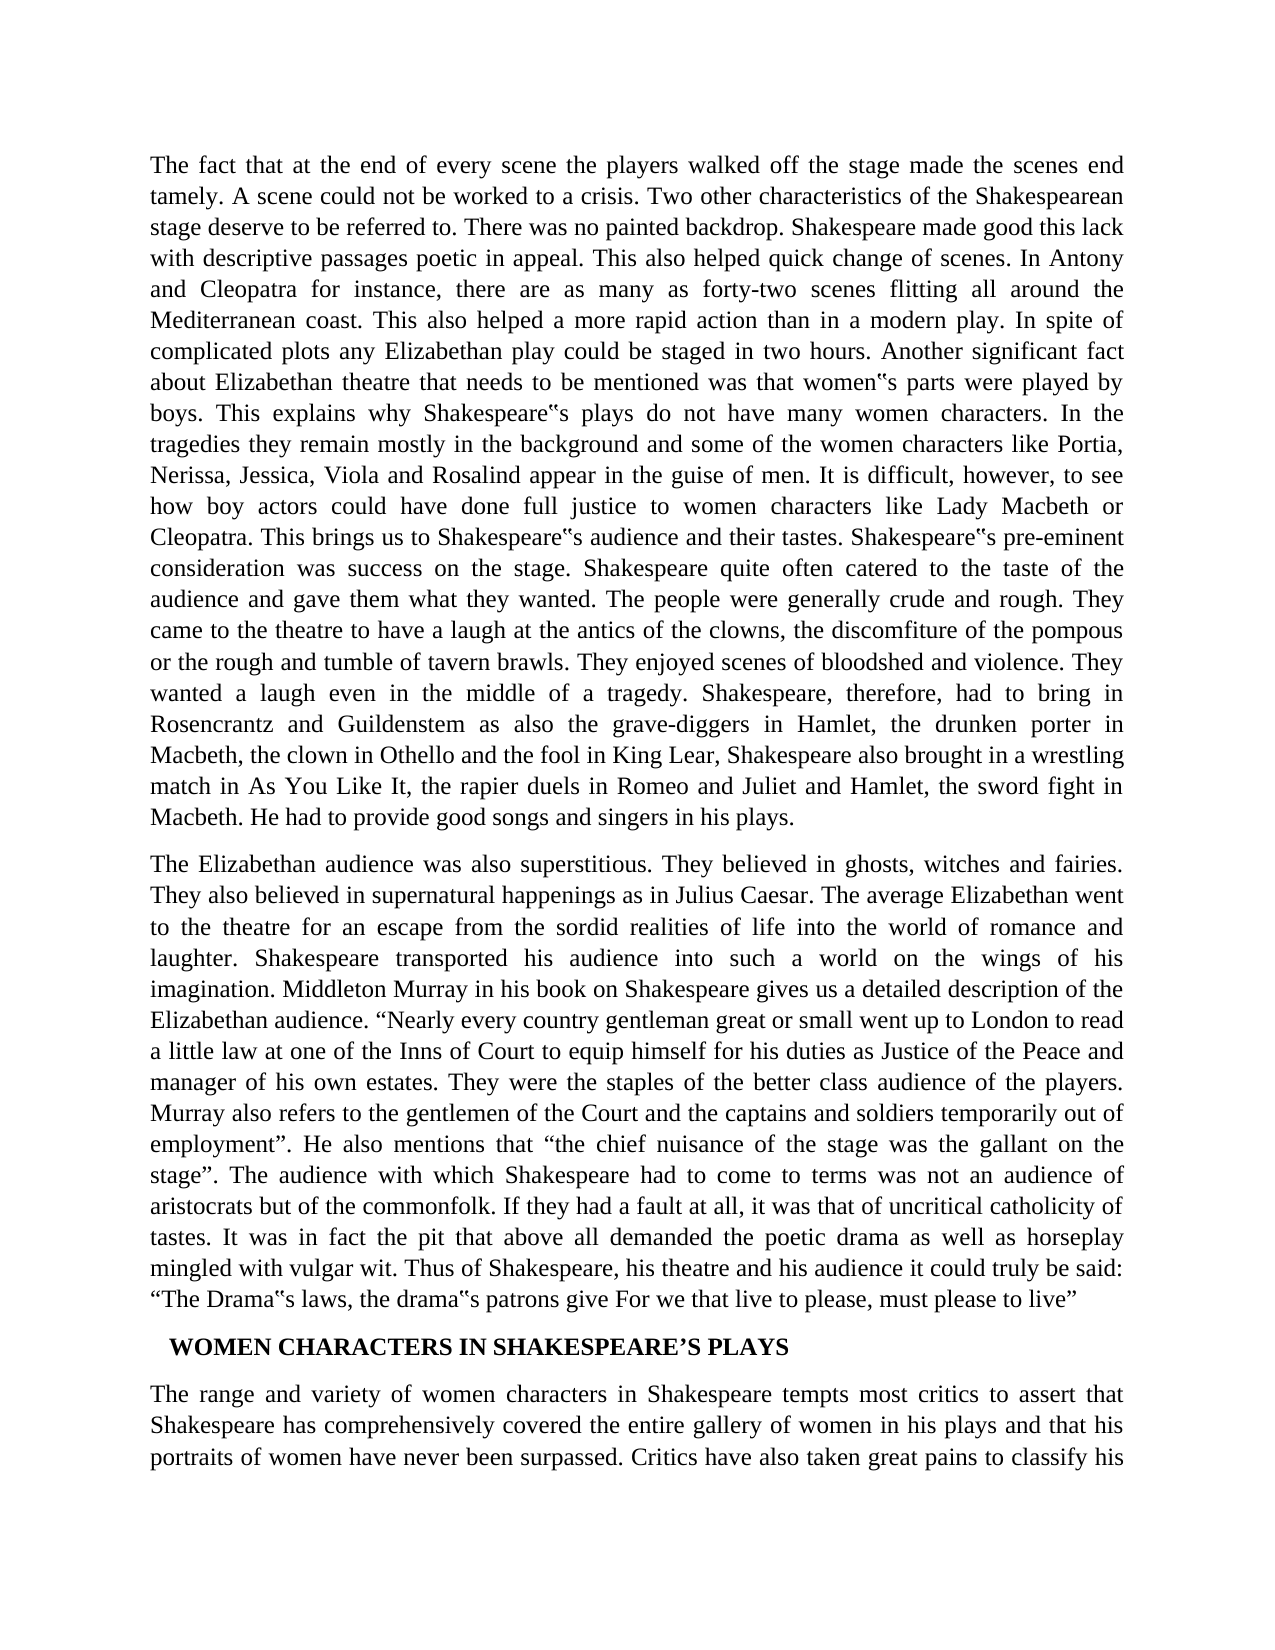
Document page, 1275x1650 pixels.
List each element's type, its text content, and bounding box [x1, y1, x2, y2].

text The fact that at the end of every scene the players walked off the stage made the scenes end tamely. A scene could not be worked to a crisis. Two other characteristics of the Shakespearean stage deserve to be referred to. There was no painted backdrop. Shakespeare made good this lack with descriptive passages poetic in appeal. This also helped quick change of scenes. In Antony and Cleopatra for instance, there are as many as forty-two scenes flitting all around the Mediterranean coast. This also helped a more rapid action than in a modern play. In spite of complicated plots any Elizabethan play could be staged in two hours. Another significant fact about Elizabethan theatre that needs to be mentioned was that women‟s parts were played by boys. This explains why Shakespeare‟s plays do not have many women characters. In the tragedies they remain mostly in the background and some of the women characters like Portia, Nerissa, Jessica, Viola and Rosalind appear in the guise of men. It is difficult, however, to see how boy actors could have done full justice to women characters like Lady Macbeth or Cleopatra. This brings us to Shakespeare‟s audience and their tastes. Shakespeare‟s pre-eminent consideration was success on the stage. Shakespeare quite often catered to the taste of the audience and gave them what they wanted. The people were generally crude and rough. They came to the theatre to have a laugh at the antics of the clowns, the discomfiture of the pompous or the rough and tumble of tavern brawls. They enjoyed scenes of bloodshed and violence. They wanted a laugh even in the middle of a tragedy. Shakespeare, therefore, had to bring in Rosencrantz and Guildenstem as also the grave-diggers in Hamlet, the drunken porter in Macbeth, the clown in Othello and the fool in King Lear, Shakespeare also brought in a wrestling match in As You Like It, the rapier duels in Romeo and Juliet and Hamlet, the sword fight in Macbeth. He had to provide good songs and singers in his plays. [150, 150, 1125, 831]
text The Elizabethan audience was also superstitious. They believed in ghosts, witches and fairies. They also believed in supernatural happenings as in Julius Caesar. The average Elizabethan went to the theatre for an escape from the sordid realities of life into the world of romance and laughter. Shakespeare transported his audience into such a world on the wings of his imagination. Middleton Murray in his book on Shakespeare gives us a detailed description of the Elizabethan audience. “Nearly every country gentleman great or small went up to London to read a little law at one of the Inns of Court to equip himself for his duties as Justice of the Peace and manager of his own estates. They were the staples of the better class audience of the players. Murray also refers to the gentlemen of the Court and the captains and soldiers temporarily out of employment”. He also mentions that “the chief nuisance of the stage was the gallant on the stage”. The audience with which Shakespeare had to come to terms was not an audience of aristocrats but of the commonfolk. If they had a fault at all, it was that of uncritical catholicity of tastes. It was in fact the pit that above all demanded the poetic drama as well as horseplay mingled with vulgar wit. Thus of Shakespeare, his theatre and his audience it could truly be said: “The Drama‟s laws, the drama‟s patrons give For we that live to please, must please to live” [150, 849, 1125, 1313]
text WOMEN CHARACTERS IN SHAKESPEARE’S PLAYS [150, 1332, 1125, 1361]
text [150, 1379, 1125, 1470]
